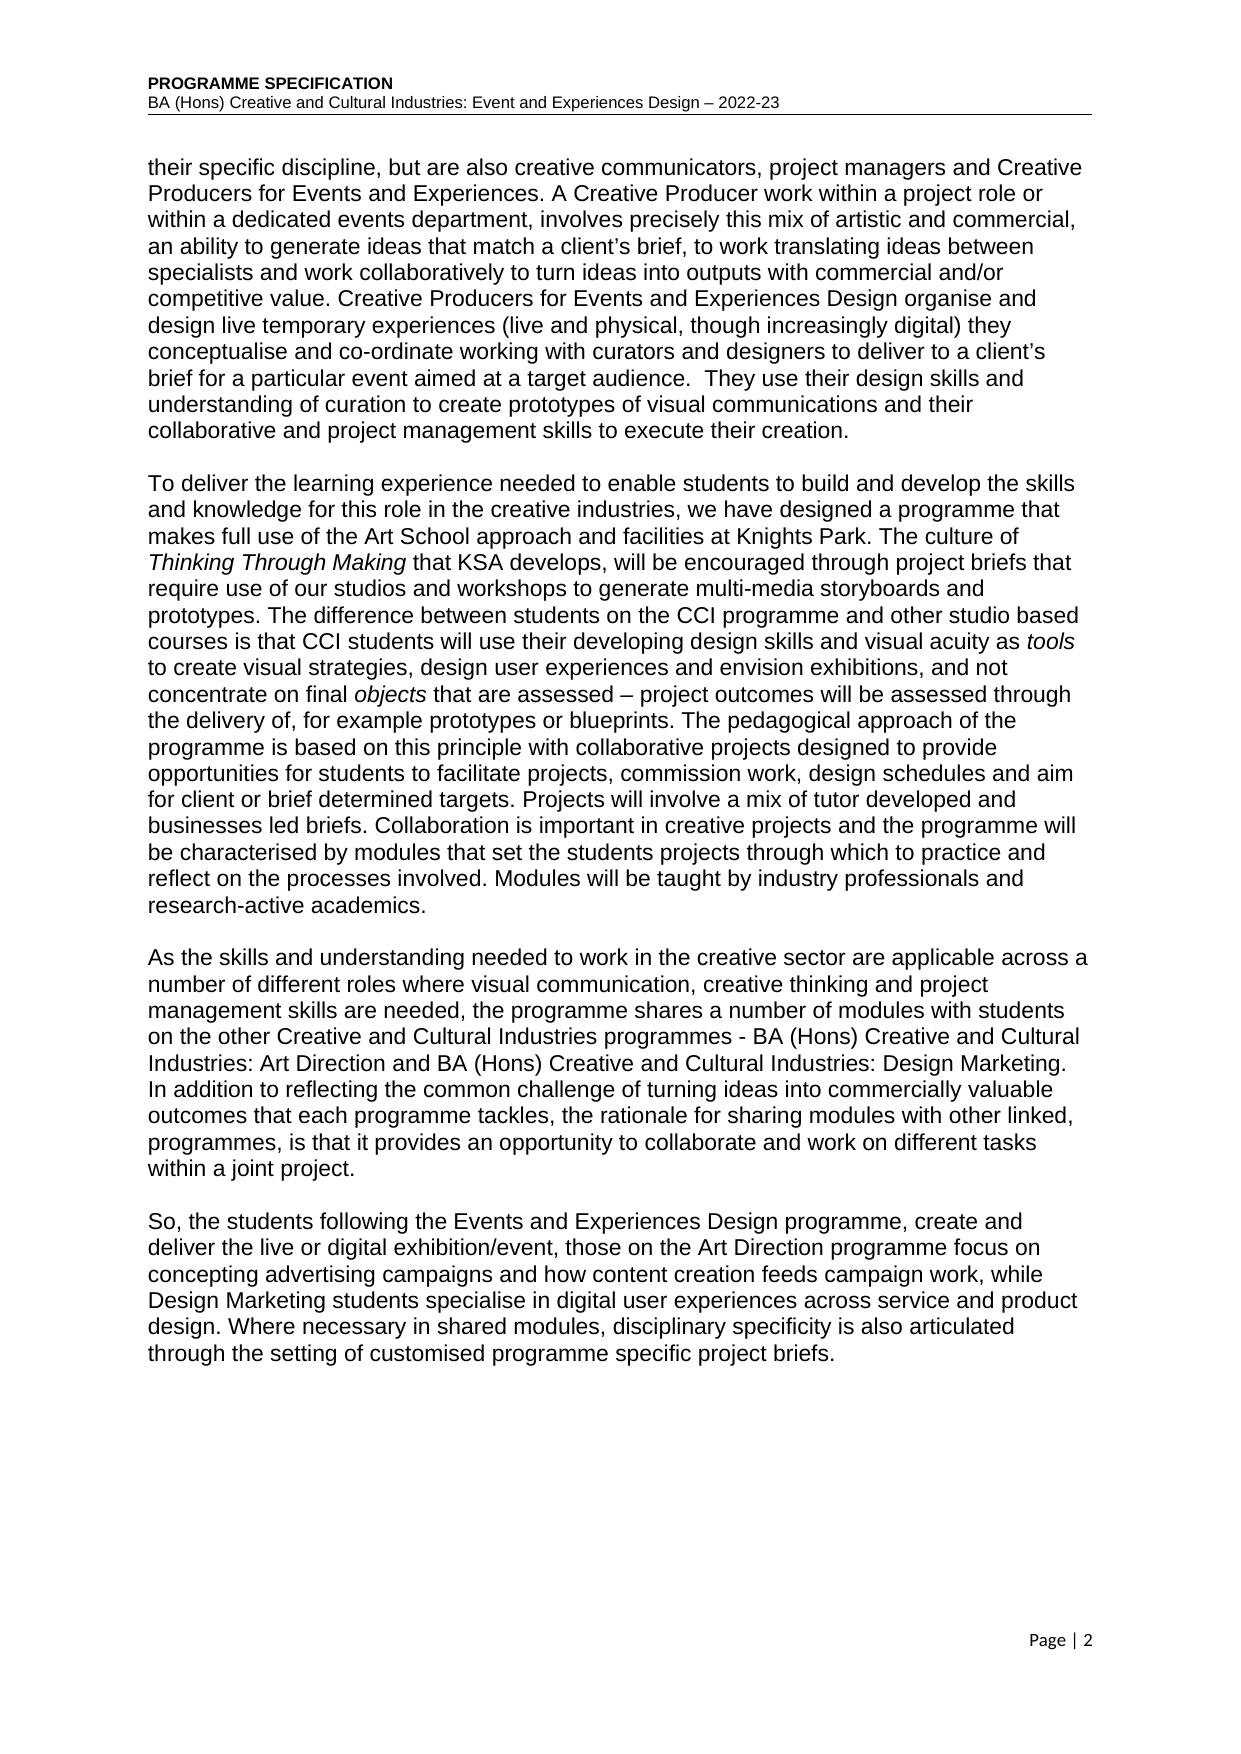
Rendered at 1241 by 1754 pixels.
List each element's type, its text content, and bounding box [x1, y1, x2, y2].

text To deliver the learning experience needed to enable students to build and develop the skills and knowledge for this role in the creative industries, we have designed a programme that makes full use of the Art School approach and facilities at Knights Park. The culture of Thinking Through Making that KSA develops, will be encouraged through project briefs that require use of our studios and workshops to generate multi-media storyboards and prototypes. The difference between students on the CCI programme and other studio based courses is that CCI students will use their developing design skills and visual acuity as tools to create visual strategies, design user experiences and envision exhibitions, and not concentrate on final objects that are assessed – project outcomes will be assessed through the delivery of, for example prototypes or blueprints. The pedagogical approach of the programme is based on this principle with collaborative projects designed to provide opportunities for students to facilitate projects, commission work, design schedules and aim for client or brief determined targets. Projects will involve a mix of tutor developed and businesses led briefs. Collaboration is important in creative projects and the programme will be characterised by modules that set the students projects through which to practice and reflect on the processes involved. Modules will be taught by industry professionals and research-active academics. [148, 470, 1092, 918]
text As the skills and understanding needed to work in the creative sector are applicable across a number of different roles where visual communication, creative thinking and project management skills are needed, the programme shares a number of modules with students on the other Creative and Cultural Industries programmes - BA (Hons) Creative and Cultural Industries: Art Direction and BA (Hons) Creative and Cultural Industries: Design Marketing. In addition to reflecting the common challenge of turning ideas into commercially valuable outcomes that each programme tackles, the rationale for sharing modules with other linked, programmes, is that it provides an opportunity to collaborate and work on different tasks within a joint project. [148, 944, 1092, 1181]
text So, the students following the Events and Experiences Design programme, create and deliver the live or digital exhibition/event, those on the Art Direction programme focus on concepting advertising campaigns and how content creation feeds campaign work, while Design Marketing students specialise in digital user experiences across service and product design. Where necessary in shared modules, disciplinary specificity is also articulated through the setting of customised programme specific project briefs. [148, 1208, 1092, 1366]
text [148, 154, 1092, 443]
